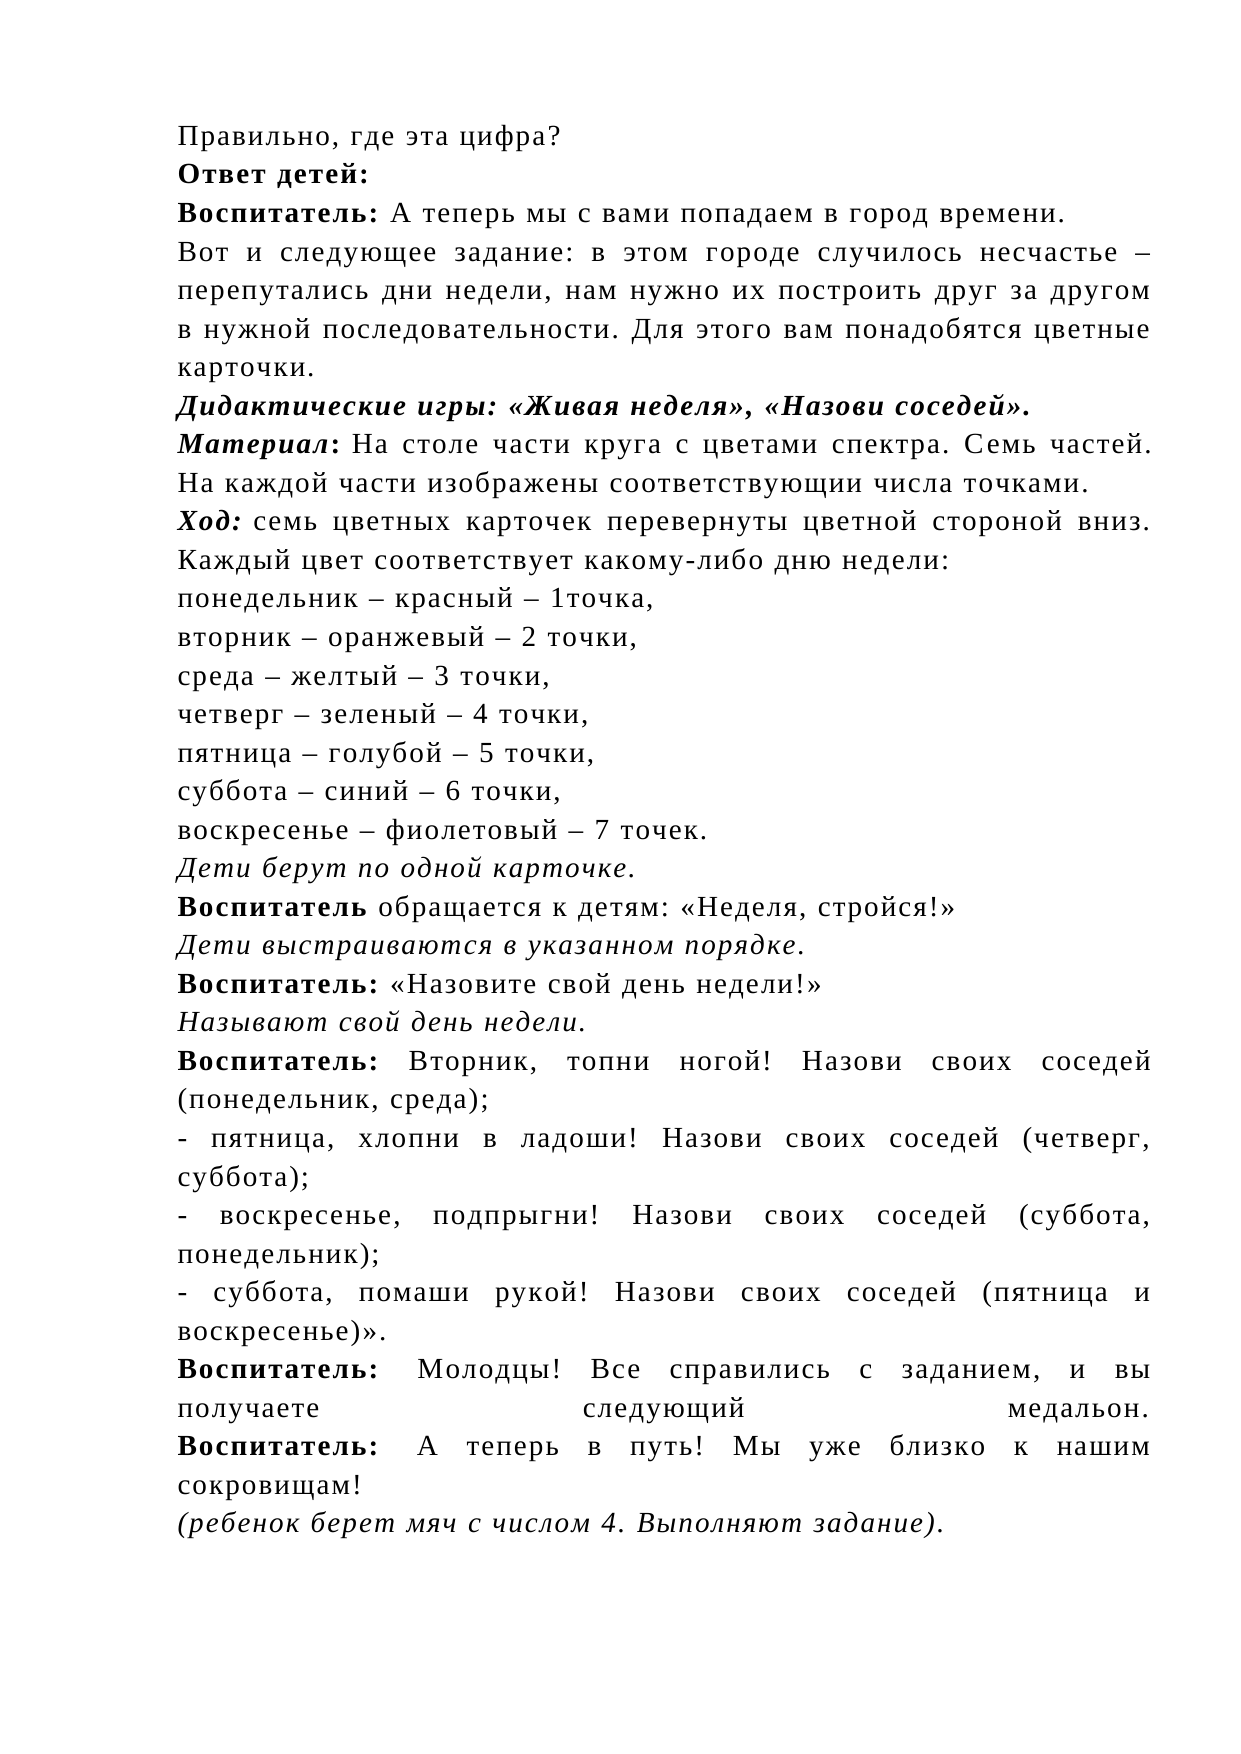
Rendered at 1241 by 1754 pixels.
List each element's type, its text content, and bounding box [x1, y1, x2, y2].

text - суббота, помаши рукой! Назови своих соседей (пятница и воскресенье)». [177, 1274, 1152, 1346]
text суббота – синий – 6 точки, [177, 773, 1152, 807]
text Воспитатель: «Назовите свой день недели!» [177, 966, 1152, 999]
text Правильно, где эта цифра? [177, 118, 1152, 152]
text Воспитатель: А теперь мы с вами попадаем в город времени. [177, 195, 1152, 229]
text (ребенок берет мяч с числом 4. Выполняют задание). [177, 1506, 1152, 1539]
text пятница – голубой – 5 точки, [177, 735, 1152, 768]
text Материал: На столе части круга с цветами спектра. Семь частей. На каждой части изображены соответствующии числа точками. [177, 426, 1152, 498]
text воскресенье – фиолетовый – 7 точек. [177, 812, 1152, 845]
text Воспитатель: Молодцы! Все справились с заданием, и вы получаете следующий медальон. Воспитатель: А теперь в путь! Мы уже близко к нашим сокровищам! [177, 1351, 1152, 1501]
text Дидактические игры: «Живая неделя», «Назови соседей». [177, 388, 1152, 421]
text понедельник – красный – 1точка, [177, 581, 1152, 614]
text среда – желтый – 3 точки, [177, 658, 1152, 691]
text Воспитатель: Вторник, топни ногой! Назови своих соседей (понедельник, среда); [177, 1043, 1152, 1115]
text Ответ детей: [177, 157, 1152, 190]
text Воспитатель обращается к детям: «Неделя, стройся!» [177, 889, 1152, 922]
text - воскресенье, подпрыгни! Назови своих соседей (суббота, понедельник); [177, 1197, 1152, 1269]
text Дети выстраиваются в указанном порядке. [177, 927, 1152, 961]
text вторник – оранжевый – 2 точки, [177, 619, 1152, 653]
text Ход: семь цветных карточек перевернуты цветной стороной вниз. Каждый цвет соответствует какому-либо дню недели: [177, 503, 1152, 576]
text четверг – зеленый – 4 точки, [177, 696, 1152, 730]
text Называют свой день недели. [177, 1004, 1152, 1038]
text Дети берут по одной карточке. [177, 850, 1152, 884]
text - пятница, хлопни в ладоши! Назови своих соседей (четверг, суббота); [177, 1120, 1152, 1192]
text Вот и следующее задание: в этом городе случилось несчастье – перепутались дни недели, нам нужно их построить друг за другом в нужной последовательности. Для этого вам понадобятся цветные карточки. [177, 234, 1152, 383]
